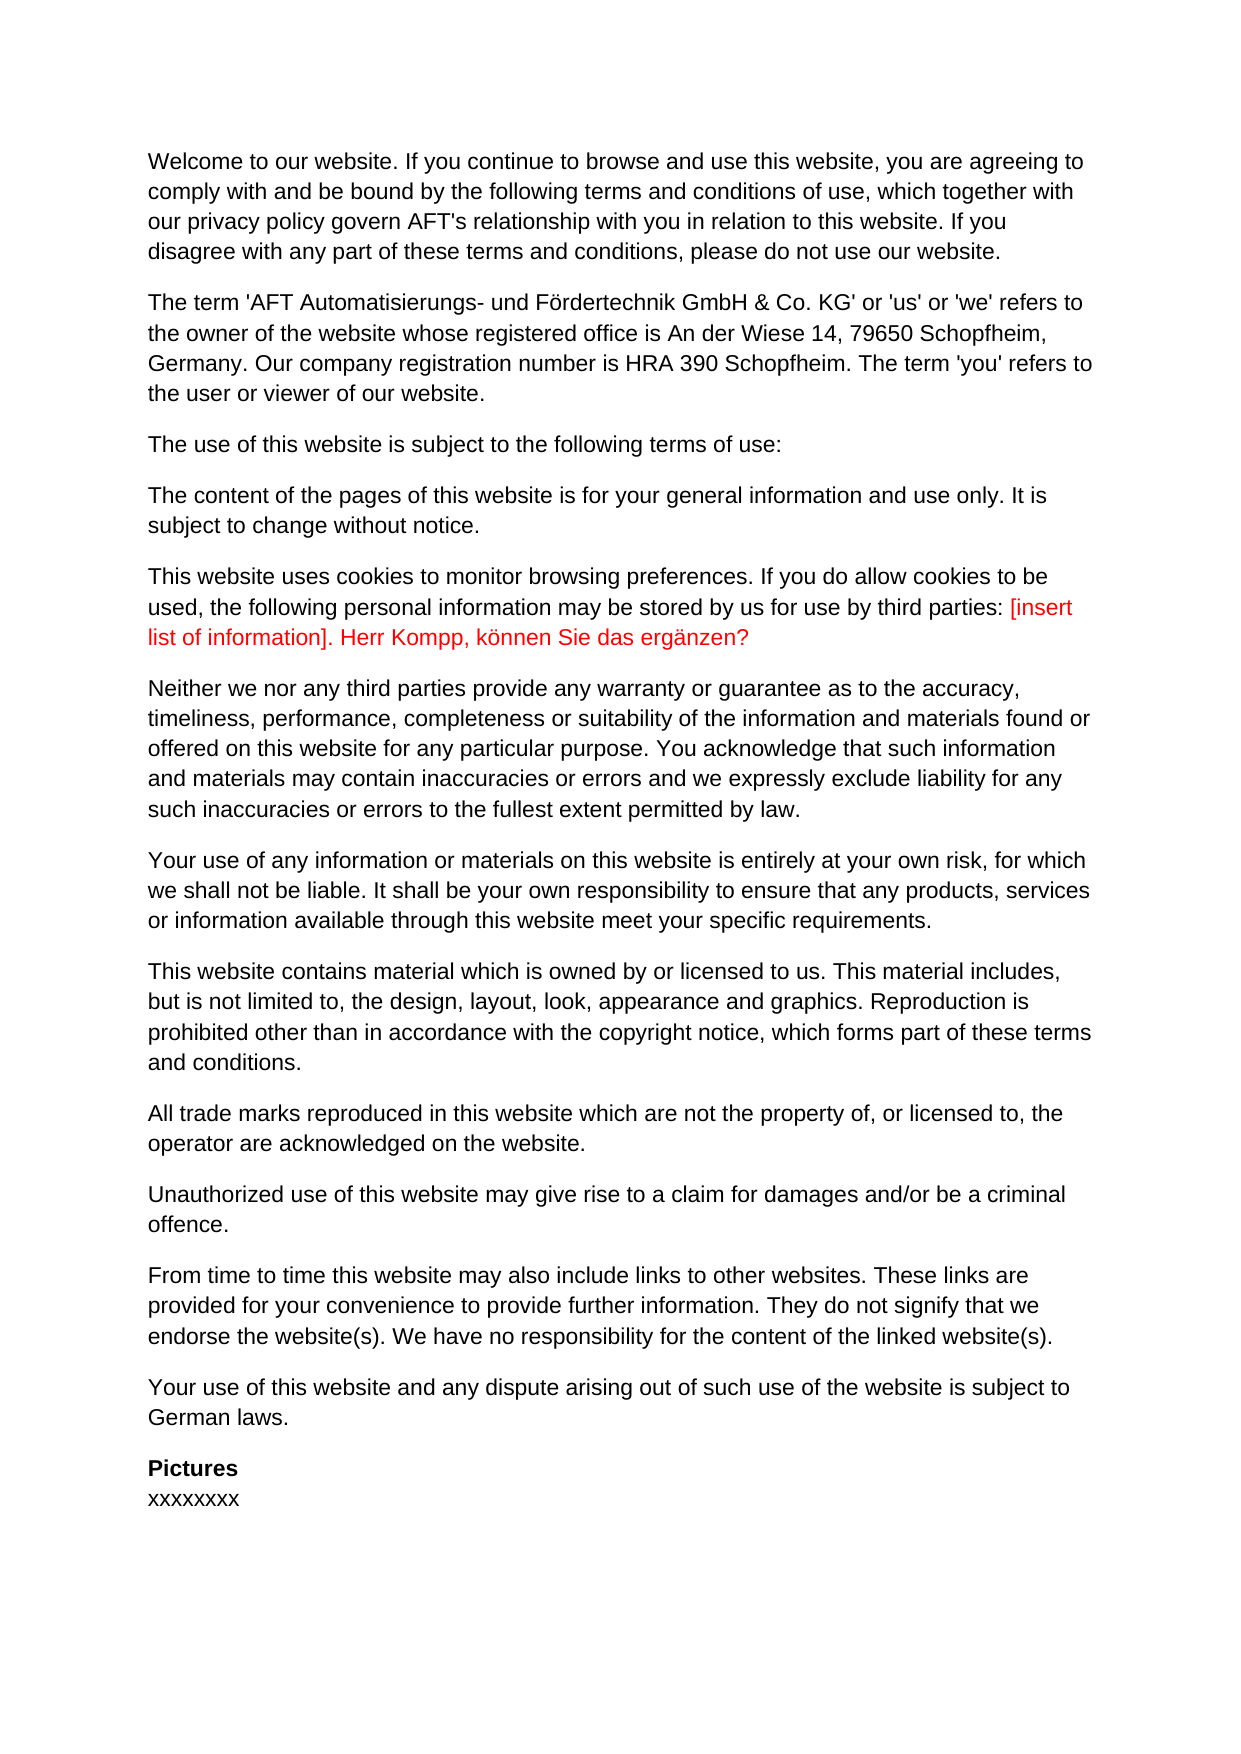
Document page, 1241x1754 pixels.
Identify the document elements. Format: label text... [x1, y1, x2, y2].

text Welcome to our website. If you continue to browse and use this website, you are agreeing to comply with and be bound by the following terms and conditions of use, which together with our privacy policy govern AFT's relationship with you in relation to this website. If you disagree with any part of these terms and conditions, please do not use our website. [148, 148, 1093, 264]
text Unauthorized use of this website may give rise to a claim for damages and/or be a criminal offence. [148, 1181, 1093, 1237]
text The term 'AFT Automatisierungs- und Fördertechnik GmbH & Co. KG' or 'us' or 'we' refers to the owner of the website whose registered office is An der Wiese 14, 79650 Schopfheim, Germany. Our company registration number is HRA 390 Schopfheim. The term 'you' refers to the user or viewer of our website. [148, 289, 1093, 406]
text Your use of any information or materials on this website is entirely at your own risk, for which we shall not be liable. It shall be your own responsibility to ensure that any products, services or information available through this website meet your specific requirements. [148, 847, 1093, 933]
text The use of this website is subject to the following terms of use: [148, 431, 1093, 457]
text Your use of this website and any dispute arising out of such use of the website is subject to German laws. [148, 1374, 1093, 1430]
text This website uses cookies to monitor browsing preferences. If you do allow cookies to be used, the following personal information may be stored by us for use by third parties: [insert list of information]. Herr Kompp, können Sie das ergänzen? [148, 563, 1093, 650]
text All trade marks reproduced in this website which are not the property of, or licensed to, the operator are acknowledged on the website. [148, 1100, 1093, 1156]
text Neither we nor any third parties provide any warranty or guarantee as to the accuracy, timeliness, performance, completeness or suitability of the information and materials found or offered on this website for any particular purpose. You acknowledge that such information and materials may contain inaccuracies or errors and we expressly exclude liability for any such inaccuracies or errors to the fullest extent permitted by law. [148, 675, 1093, 822]
text Pictures xxxxxxxx [148, 1455, 1093, 1511]
text From time to time this website may also include links to other websites. These links are provided for your convenience to provide further information. They do not signify that we endorse the website(s). We have no responsibility for the content of the linked website(s). [148, 1262, 1093, 1349]
text The content of the pages of this website is for your general information and use only. It is subject to change without notice. [148, 482, 1093, 538]
text This website contains material which is owned by or licensed to us. This material includes, but is not limited to, the design, layout, look, appearance and graphics. Reproduction is prohibited other than in accordance with the copyright notice, which forms part of these terms and conditions. [148, 958, 1093, 1075]
